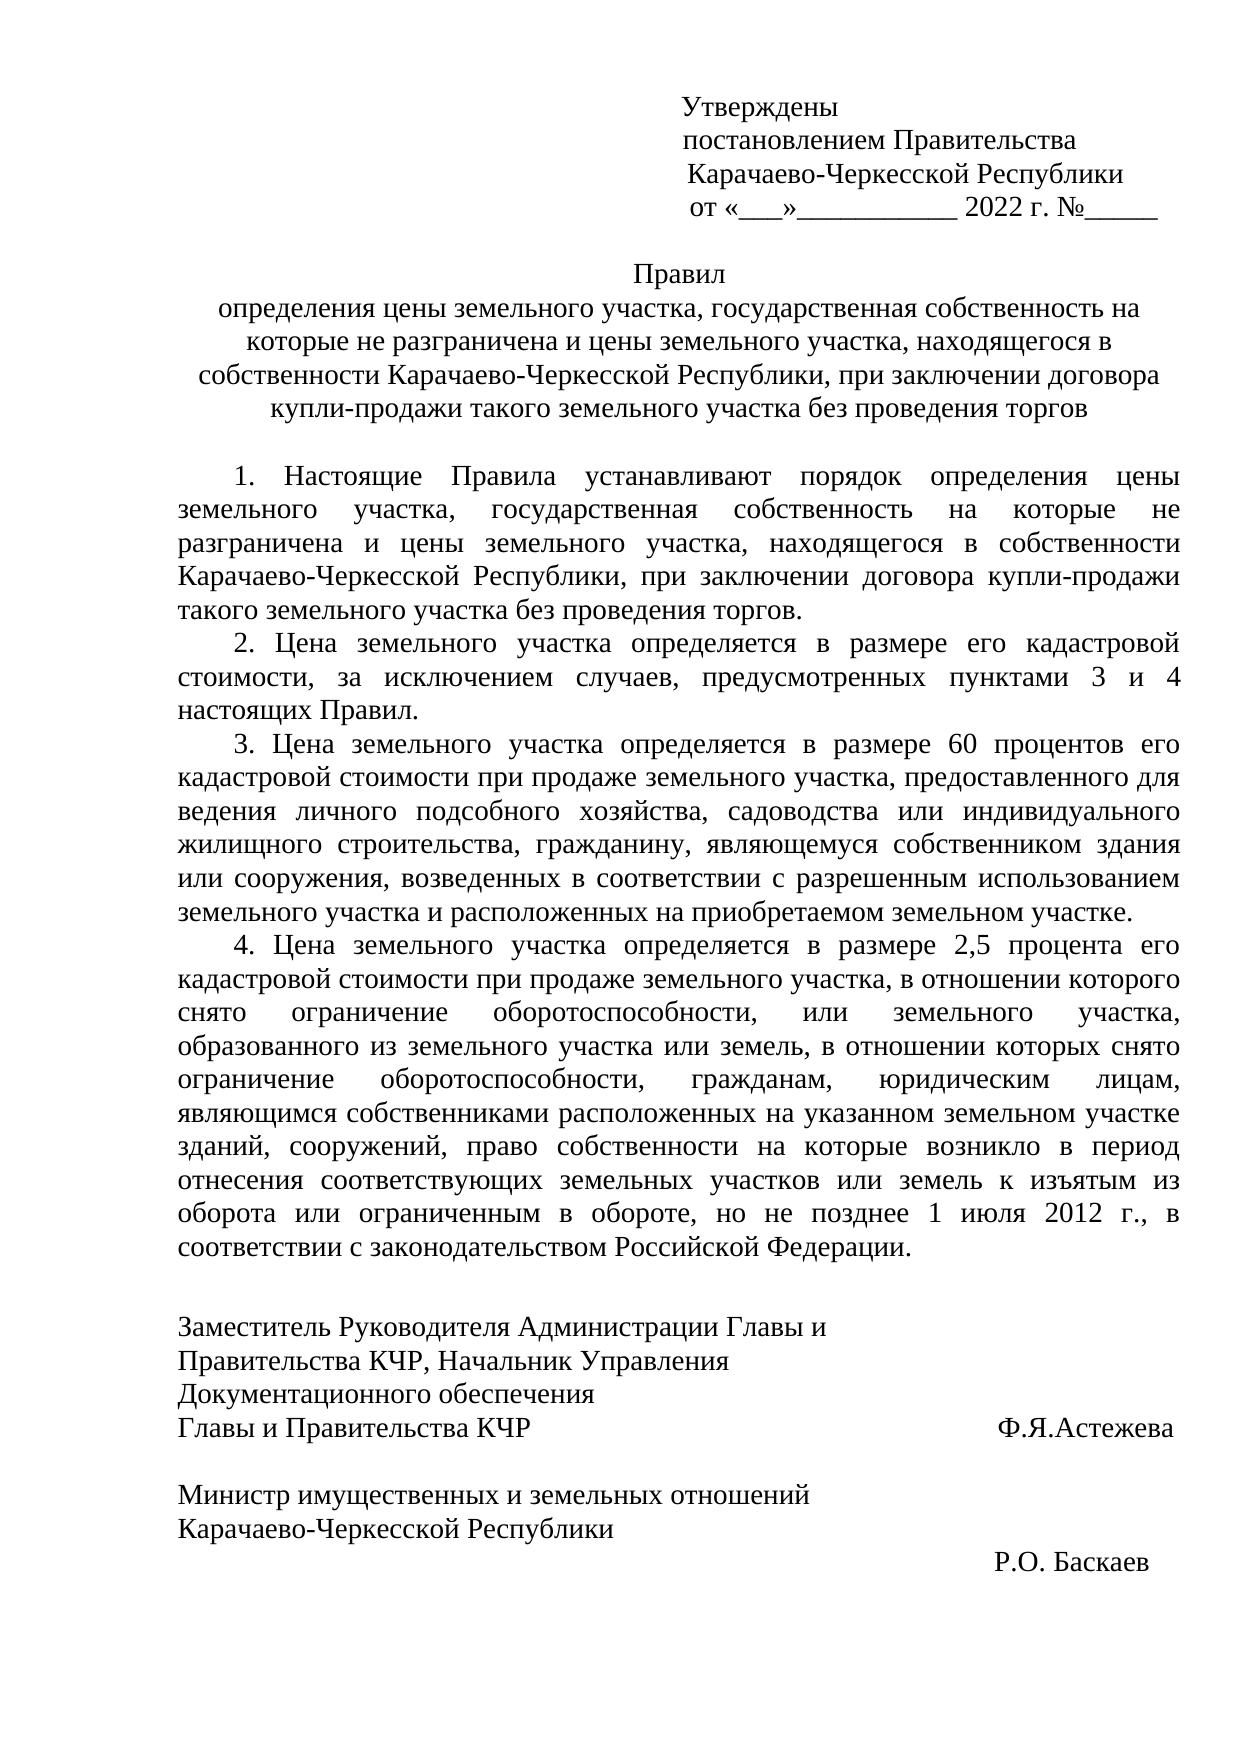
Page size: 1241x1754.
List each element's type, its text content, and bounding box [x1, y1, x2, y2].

text Заместитель Руководителя Администрации Главы и [177, 1309, 1181, 1343]
text Главы и Правительства КЧР Ф.Я.Астежева [177, 1410, 1181, 1444]
text Карачаево-Черкесской Республики [177, 156, 1181, 189]
text определения цены земельного участка, государственная собственность на которые не разграничена и цены земельного участка, находящегося в собственности Карачаево-Черкесской Республики, при заключении договора купли-продажи такого земельного участка без проведения торгов [177, 290, 1181, 424]
text Министр имущественных и земельных отношений [177, 1477, 1181, 1511]
text 1. Настоящие Правила устанавливают порядок определения цены земельного участка, государственная собственность на которые не разграничена и цены земельного участка, находящегося в собственности Карачаево-Черкесской Республики, при заключении договора купли-продажи такого земельного участка без проведения торгов. [177, 458, 1181, 625]
text Р.О. Баскаев [177, 1544, 1181, 1578]
text постановлением Правительства [177, 122, 1181, 156]
text Документационного обеспечения [177, 1377, 1181, 1410]
text Правил [177, 256, 1181, 290]
text 4. Цена земельного участка определяется в размере 2,5 процента его кадастровой стоимости при продаже земельного участка, в отношении которого снято ограничение оборотоспособности, или земельного участка, образованного из земельного участка или земель, в отношении которых снято ограничение оборотоспособности, гражданам, юридическим лицам, являющимся собственниками расположенных на указанном земельном участке зданий, сооружений, право собственности на которые возникло в период отнесения соответствующих земельных участков или земель к изъятым из оборота или ограниченным в обороте, но не позднее 1 июля 2012 г., в соответствии с законодательством Российской Федерации. [177, 927, 1181, 1263]
text Карачаево-Черкесской Республики [177, 1511, 1181, 1544]
text от «___»___________ 2022 г. №_____ [177, 189, 1181, 223]
text Утверждены [177, 89, 1181, 122]
text 2. Цена земельного участка определяется в размере его кадастровой стоимости, за исключением случаев, предусмотренных пунктами 3 и 4 настоящих Правил. [177, 625, 1181, 726]
text Правительства КЧР, Начальник Управления [177, 1343, 1181, 1377]
text 3. Цена земельного участка определяется в размере 60 процентов его кадастровой стоимости при продаже земельного участка, предоставленного для ведения личного подсобного хозяйства, садоводства или индивидуального жилищного строительства, гражданину, являющемуся собственником здания или сооружения, возведенных в соответствии с разрешенным использованием земельного участка и расположенных на приобретаемом земельном участке. [177, 726, 1181, 927]
